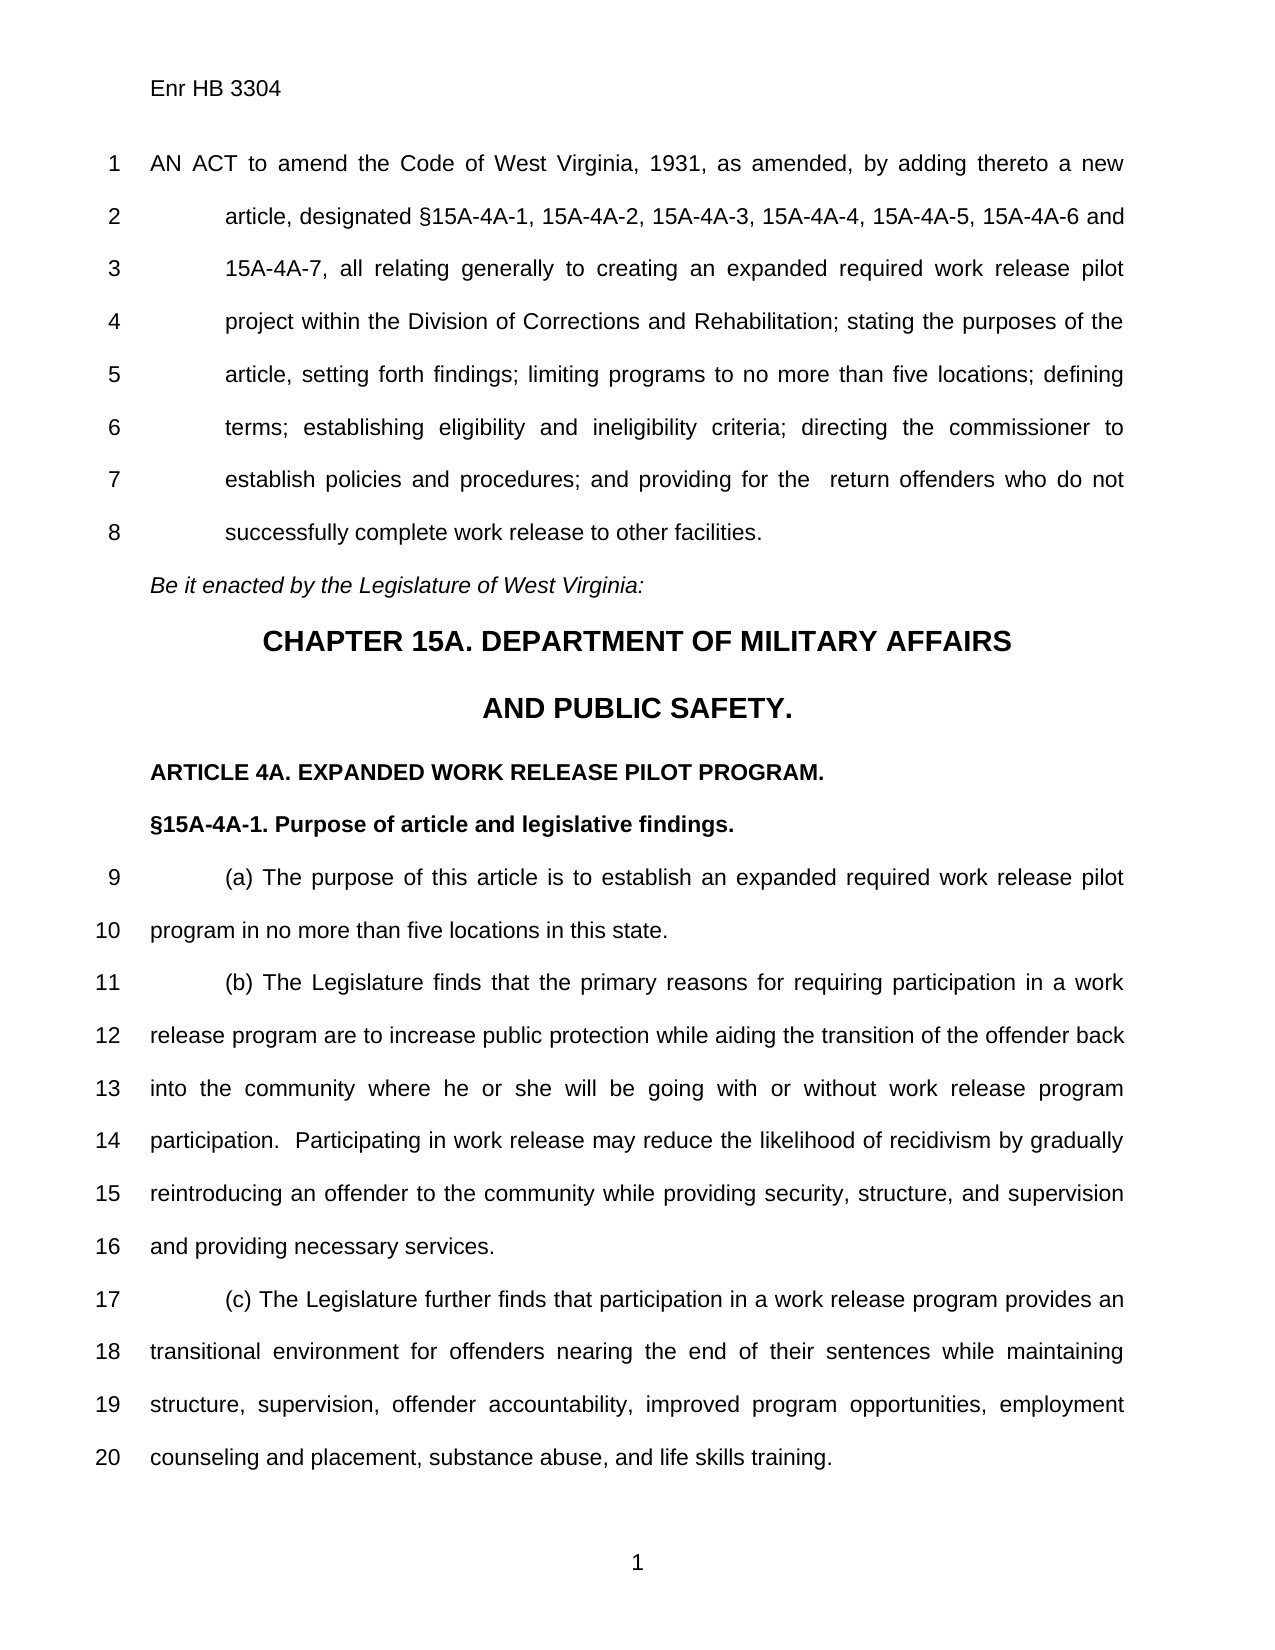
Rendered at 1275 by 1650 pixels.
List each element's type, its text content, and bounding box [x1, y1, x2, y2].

subtitle CHAPTER 15A. department of military affairs [150, 624, 1125, 658]
text (b) The Legislature finds that the primary reasons for requiring participation in a work release program are to increase public protection while aiding the transition of the offender back into the community where he or she will be going with or without work release program participation. Participating in work release may reduce the likelihood of recidivism by gradually reintroducing an offender to the community while providing security, structure, and supervision and providing necessary services. [150, 969, 1125, 1259]
text Be it enacted by the Legislature of West Virginia: [150, 572, 1125, 598]
title AN ACT to amend the Code of West Virginia, 1931, as amended, by adding thereto a new article, designated §15A-4A-1, 15A-4A-2, 15A-4A-3, 15A-4A-4, 15A-4A-5, 15A-4A-6 and 15A-4A-7, all relating generally to creating an expanded required work release pilot project within the Division of Corrections and Rehabilitation; stating the purposes of the article, setting forth findings; limiting programs to no more than five locations; defining terms; establishing eligibility and ineligibility criteria; directing the commissioner to establish policies and procedures; and providing for the return offenders who do not successfully complete work release to other facilities. [150, 150, 1125, 545]
text (a) The purpose of this article is to establish an expanded required work release pilot program in no more than five locations in this state. [150, 864, 1125, 943]
subtitle and public safety. [150, 691, 1125, 725]
text (c) The Legislature further finds that participation in a work release program provides an transitional environment for offenders nearing the end of their sentences while maintaining structure, supervision, offender accountability, improved program opportunities, employment counseling and placement, substance abuse, and life skills training. [150, 1286, 1125, 1470]
subtitle §15A-4A-1. Purpose of article and legislative findings. [150, 811, 1125, 838]
subtitle ARTICLE 4A. EXPANDED WORK RELEASE PILOT PROGRAM. [150, 758, 1125, 785]
